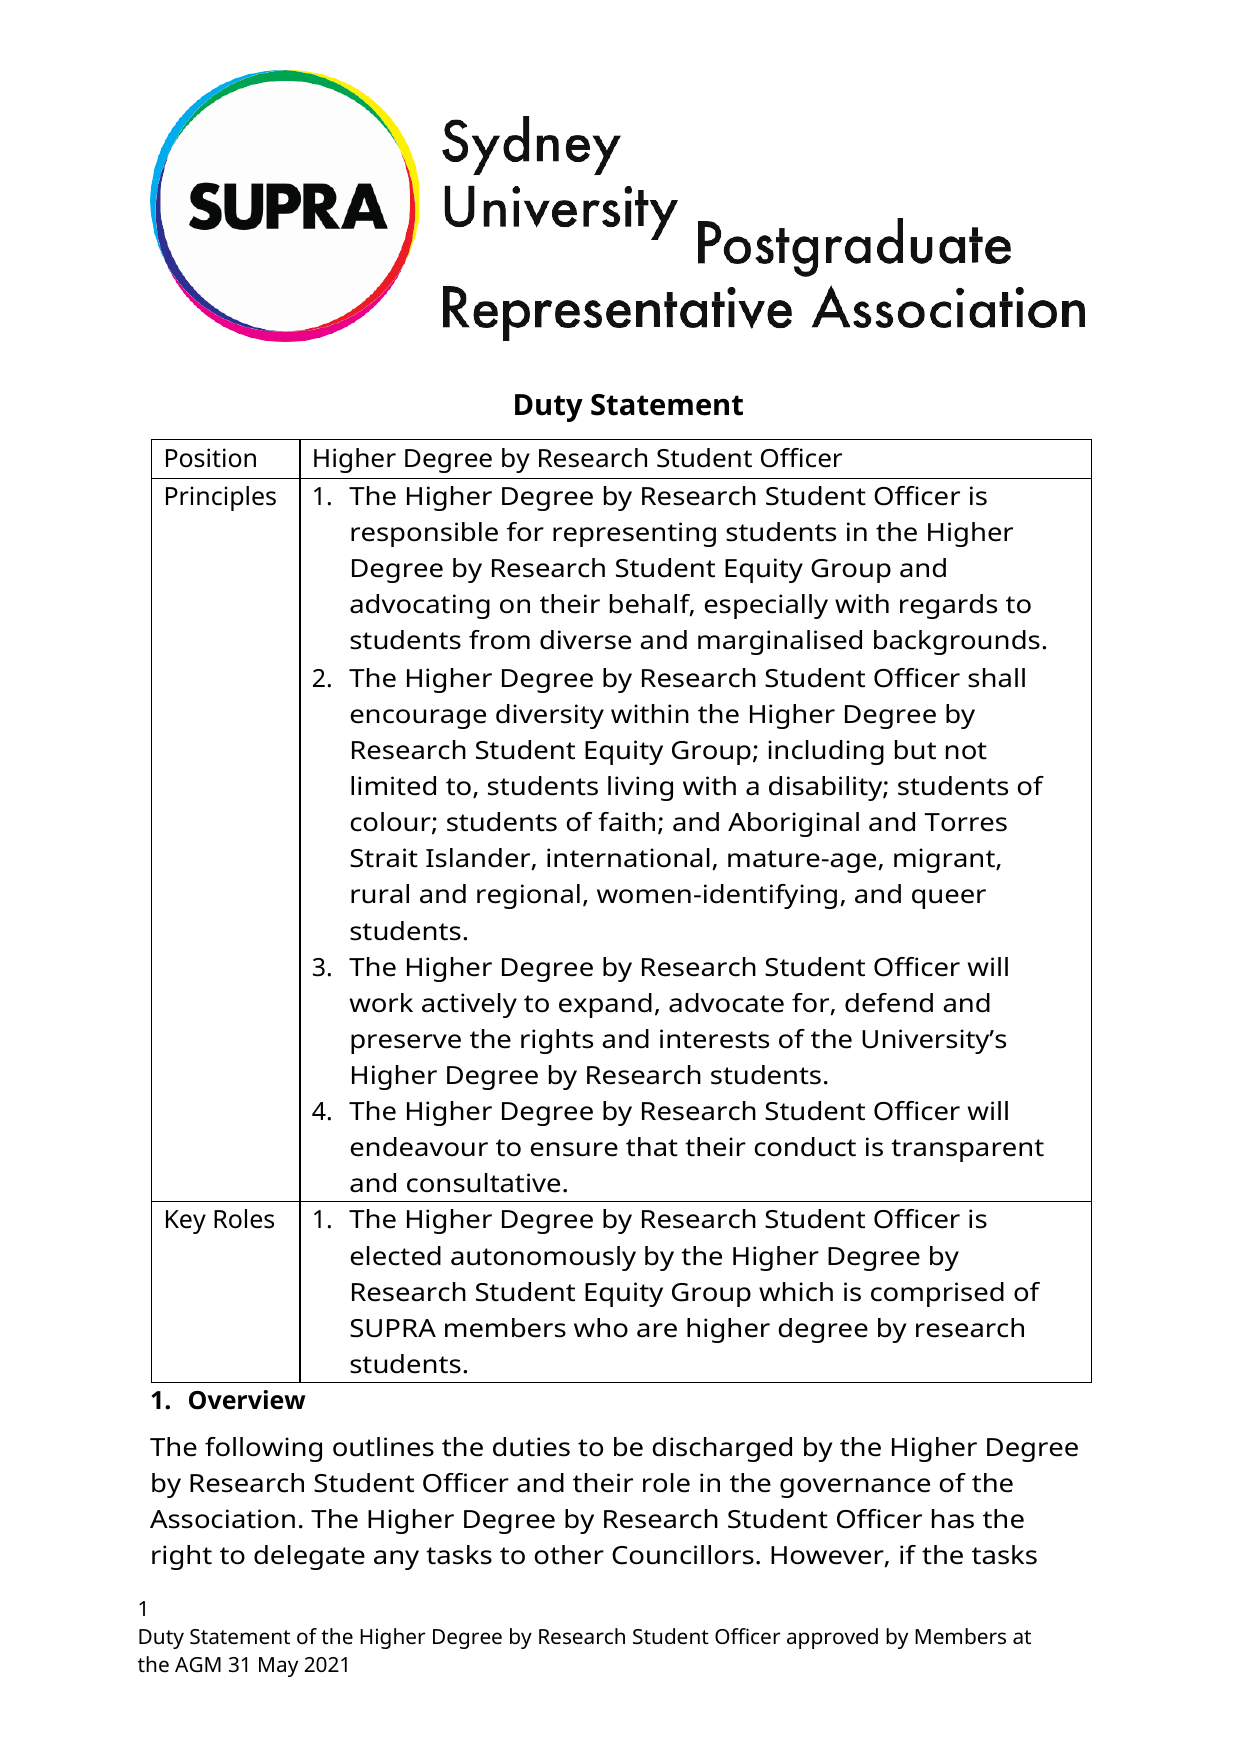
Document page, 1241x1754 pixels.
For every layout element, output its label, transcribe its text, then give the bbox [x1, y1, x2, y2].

picture [680, 300, 707, 328]
picture [606, 300, 631, 328]
table_cell The Higher Degree by Research Student Officer is elected autonomously by the Higher Degree by Research Student Equity Group which is comprised of SUPRA members who are higher degree by research students. [301, 1202, 1091, 1382]
picture [535, 300, 580, 328]
picture [503, 300, 530, 341]
picture [636, 300, 660, 327]
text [150, 1429, 1089, 1572]
picture [635, 190, 678, 240]
picture [442, 116, 632, 228]
table_cell The Higher Degree by Research Student Officer is responsible for representing students in the Higher Degree by Research Student Equity Group and advocating on their behalf, especially with regards to students from diverse and marginalised backgrounds. The Higher Degree by Research Student Officer shall encourage diversity within the Higher Degree by Research Student Equity Group; including but not limited to, students living with a disability; students of colour; students of faith; and Aboriginal and Torres Strait Islander, international, mature-age, migrant, rural and regional, women-identifying, and queer students. The Higher Degree by Research Student Officer will work actively to expand, advocate for, defend and preserve the rights and interests of the University’s Higher Degree by Research students. The Higher Degree by Research Student Officer will endeavour to ensure that their conduct is transparent and consultative. [301, 479, 1091, 1201]
picture [150, 70, 420, 342]
picture [150, 70, 264, 186]
text Duty Statement [437, 384, 824, 423]
picture [583, 300, 602, 328]
picture [1062, 300, 1085, 327]
picture [738, 218, 1011, 329]
table_cell Key Roles [152, 1202, 299, 1382]
picture [1028, 300, 1057, 328]
picture [443, 286, 498, 328]
table_header Position [152, 440, 299, 478]
picture [698, 221, 751, 264]
table_header Higher Degree by Research Student Officer [301, 440, 1091, 478]
table_cell Principles [152, 479, 299, 1201]
picture [755, 235, 774, 264]
subtitle Overview [150, 1383, 1103, 1417]
